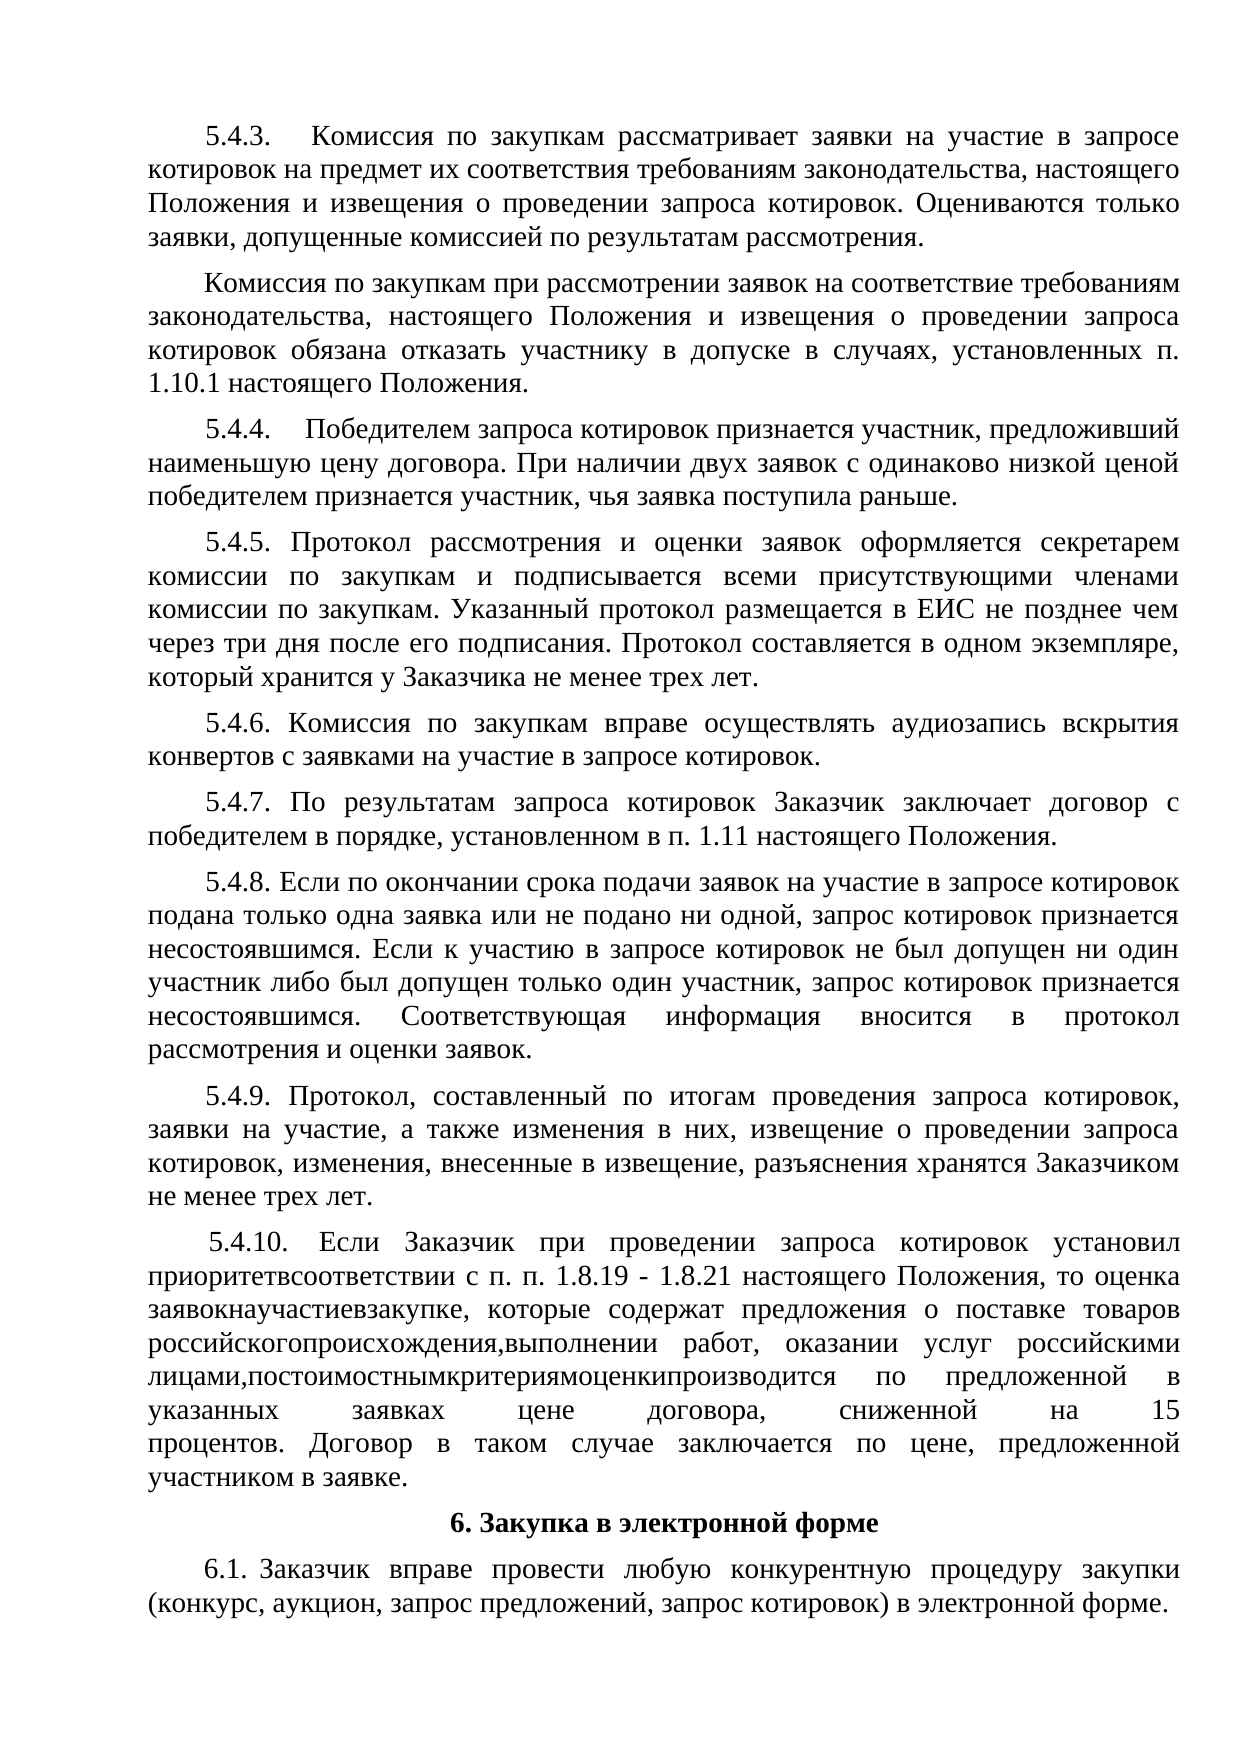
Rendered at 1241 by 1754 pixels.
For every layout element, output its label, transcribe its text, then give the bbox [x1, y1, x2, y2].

list По результатам запроса котировок Заказчик заключает договор с победителем в порядке, установленном в п. 1.11 настоящего Положения. [148, 784, 1181, 851]
text 6. Закупка в электронной форме [148, 1505, 1181, 1539]
list Протокол, составленный по итогам проведения запроса котировок, заявки на участие, а также изменения в них, извещение о проведении запроса котировок, изменения, внесенные в извещение, разъяснения хранятся Заказчиком не менее трех лет. [148, 1078, 1181, 1212]
list Если по окончании срока подачи заявок на участие в запросе котировок подана только одна заявка или не подано ни одной, запрос котировок признается несостоявшимся. Если к участию в запросе котировок не был допущен ни один участник либо был допущен только один участник, запрос котировок признается несостоявшимся. Соответствующая информация вносится в протокол рассмотрения и оценки заявок. [148, 864, 1181, 1065]
list Протокол рассмотрения и оценки заявок оформляется секретарем комиссии по закупкам и подписывается всеми присутствующими членами комиссии по закупкам. Указанный протокол размещается в ЕИС не позднее чем через три дня после его подписания. Протокол составляется в одном экземпляре, который хранится у Заказчика не менее трех лет. [148, 524, 1180, 692]
list Комиссия по закупкам вправе осуществлять аудиозапись вскрытия конвертов с заявками на участие в запросе котировок. [148, 705, 1180, 772]
list Комиссия по закупкам рассматривает заявки на участие в запросе котировок на предмет их соответствия требованиям законодательства, настоящего Положения и извещения о проведении запроса котировок. Оцениваются только заявки, допущенные комиссией по результатам рассмотрения. [148, 118, 1181, 252]
list Победителем запроса котировок признается участник, предложивший наименьшую цену договора. При наличии двух заявок с одинаково низкой ценой победителем признается участник, чья заявка поступила раньше. [148, 411, 1180, 512]
text Комиссия по закупкам при рассмотрении заявок на соответствие требованиям законодательства, настоящего Положения и извещения о проведении запроса котировок обязана отказать участнику в допуске в случаях, установленных п. 1.10.1 настоящего Положения. [148, 265, 1181, 399]
text 5.4.10. Если Заказчик при проведении запроса котировок установил приоритетвсоответствии с п. п. 1.8.19 - 1.8.21 настоящего Положения, то оценка заявокнаучастиевзакупке, которые содержат предложения о поставке товаров российскогопроисхождения,выполнении работ, оказании услуг российскими лицами,постоимостнымкритериямоценкипроизводится по предложенной в указанных заявках цене договора, сниженной на 15 процентов. Договор в таком случае заключается по цене, предложенной участником в заявке. [148, 1224, 1181, 1493]
list Заказчик вправе провести любую конкурентную процедуру закупки (конкурс, аукцион, запрос предложений, запрос котировок) в электронной форме. [148, 1551, 1181, 1618]
